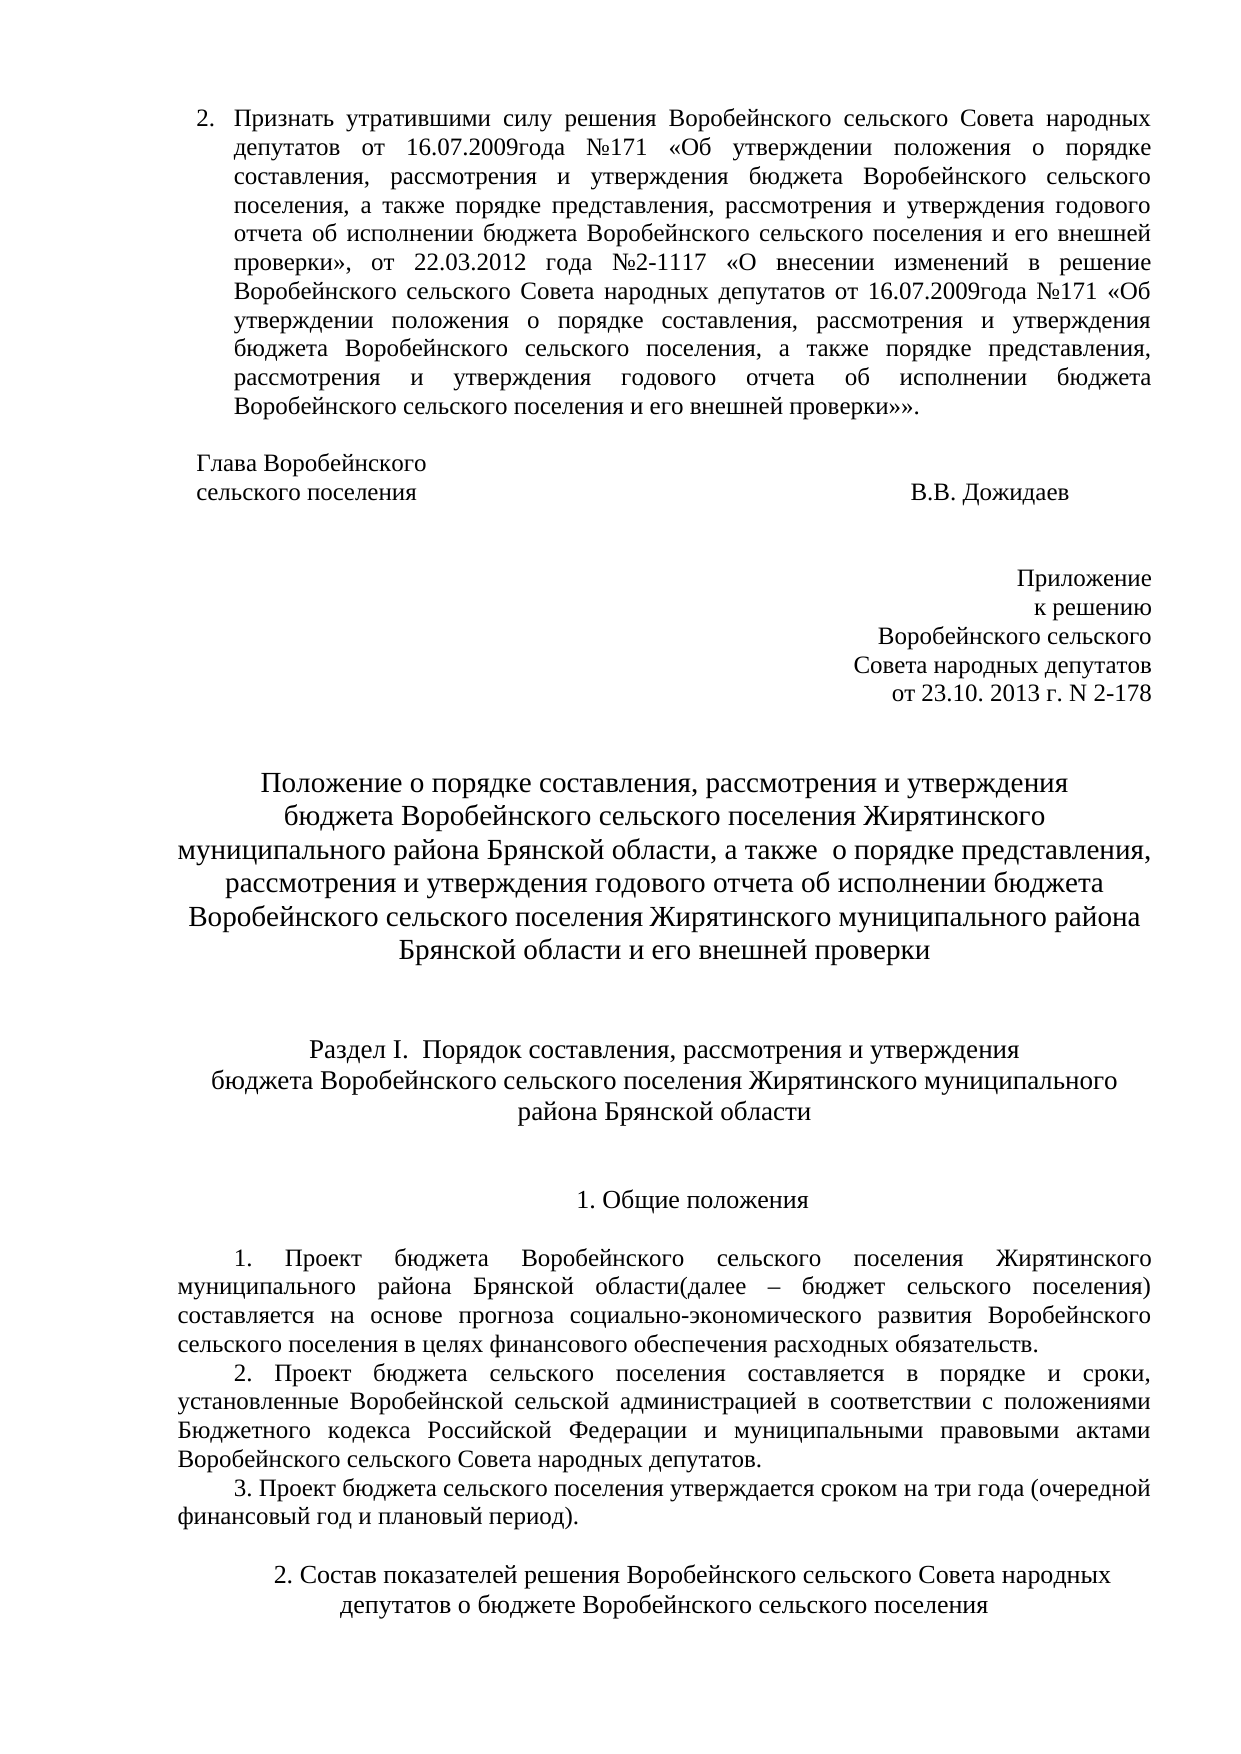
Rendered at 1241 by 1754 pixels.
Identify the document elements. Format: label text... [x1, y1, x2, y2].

text Совета народных депутатов [177, 650, 1152, 678]
title бюджета Воробейнского сельского поселения Жирятинского муниципального района Брянской области [177, 1064, 1152, 1126]
text Приложение [177, 563, 1152, 592]
text 2. Состав показателей решения Воробейнского сельского Совета народных депутатов о бюджете Воробейнского сельского поселения [177, 1559, 1152, 1619]
text Глава Воробейнского [196, 448, 1152, 477]
text 3. Проект бюджета сельского поселения утверждается сроком на три года (очередной финансовый год и плановый период). [177, 1473, 1152, 1530]
text от 23.10.. N 2-178 [177, 678, 1152, 707]
title бюджета Воробейнского сельского поселения Жирятинского муниципального района Брянской области, а также о порядке представления, рассмотрения и утверждения годового отчета об исполнении бюджета Воробейнского сельского поселения Жирятинского муниципального района Брянской области и его внешней проверки [177, 798, 1152, 966]
title Раздел I. Порядок составления, рассмотрения и утверждения [177, 1033, 1152, 1064]
text 1. Проект бюджета Воробейнского сельского поселения Жирятинского муниципального района Брянской области(далее – бюджет сельского поселения) составляется на основе прогноза социально-экономического развития Воробейнского сельского поселения в целях финансового обеспечения расходных обязательств. [177, 1243, 1152, 1358]
list Признать утратившими силу решения Воробейнского сельского Совета народных депутатов от 16.07.2009года №171 «Об утверждении положения о порядке составления, рассмотрения и утверждения бюджета Воробейнского сельского поселения, а также порядке представления, рассмотрения и утверждения годового отчета об исполнении бюджета Воробейнского сельского поселения и его внешней проверки», от 22.03.2012 года №2-1117 «О внесении изменений в решение Воробейнского сельского Совета народных депутатов от 16.07.2009года №171 «Об утверждении положения о порядке составления, рассмотрения и утверждения бюджета Воробейнского сельского поселения, а также порядке представления, рассмотрения и утверждения годового отчета об исполнении бюджета Воробейнского сельского поселения и его внешней проверки»». [196, 103, 1152, 420]
text 2. Проект бюджета сельского поселения составляется в порядке и сроки, установленные Воробейнской сельской администрацией в соответствии с положениями Бюджетного кодекса Российской Федерации и муниципальными правовыми актами Воробейнского сельского Совета народных депутатов. [177, 1358, 1152, 1473]
text сельского поселения В.В. Дожидаев [177, 477, 1152, 506]
text к решению [177, 592, 1152, 621]
text Воробейнского сельского [177, 621, 1152, 650]
text 1. Общие положения [177, 1184, 1152, 1214]
title Положение о порядке составления, рассмотрения и утверждения [177, 765, 1152, 798]
